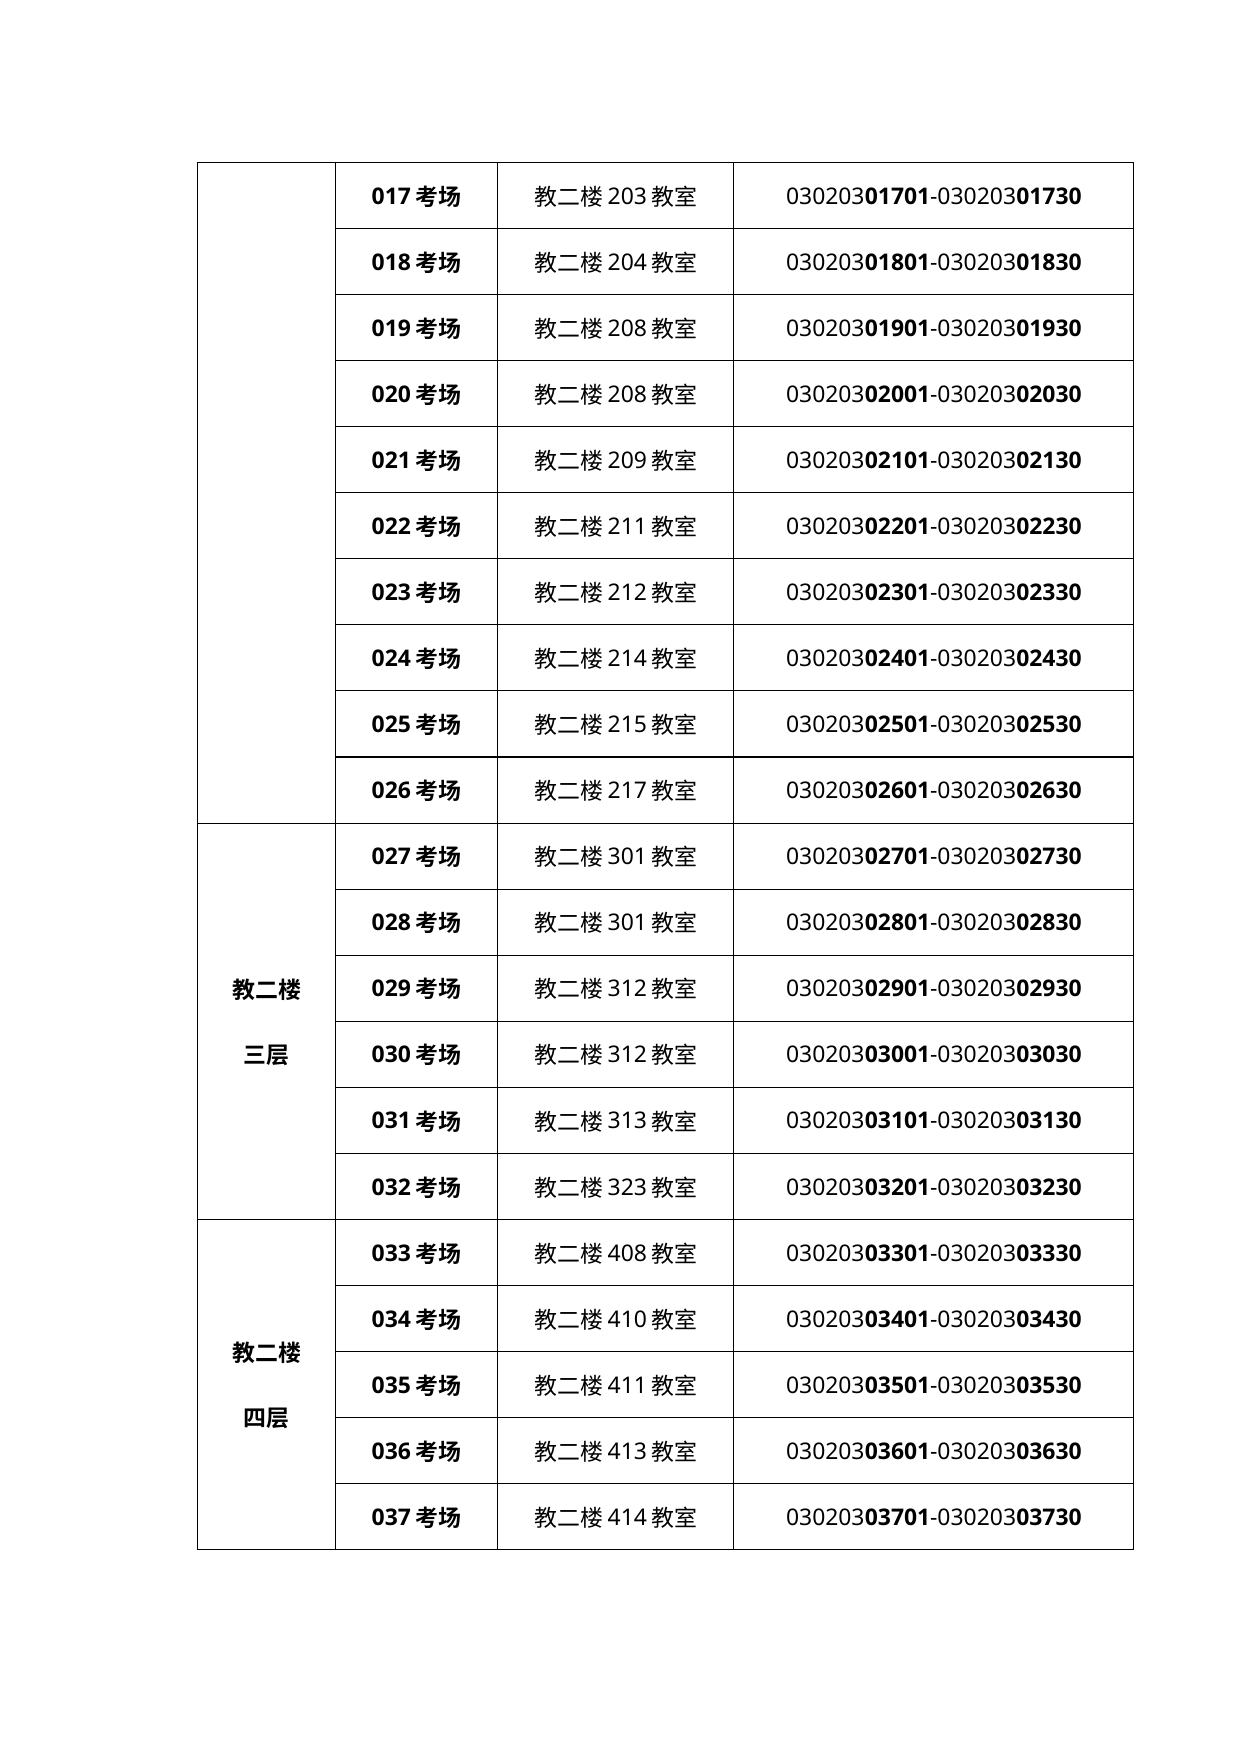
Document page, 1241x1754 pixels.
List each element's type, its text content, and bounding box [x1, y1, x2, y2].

table_cell 教二楼323教室 [498, 1154, 733, 1219]
table_cell 03020302901-03020302930 [734, 956, 1133, 1021]
table_cell 教二楼313教室 [498, 1088, 733, 1153]
table_cell 教二楼312教室 [498, 1022, 733, 1087]
table_cell 教二楼 三层 [198, 824, 335, 1219]
table_cell 031考场 [336, 1088, 497, 1153]
table_cell 027考场 [336, 824, 497, 888]
table_cell 022考场 [336, 493, 497, 558]
table_cell 03020302501-03020302530 [734, 691, 1133, 756]
table_cell 教二楼301教室 [498, 890, 733, 954]
table_cell 教二楼411教室 [498, 1352, 733, 1417]
table_cell 026考场 [336, 758, 497, 822]
table_cell 教二楼408教室 [498, 1220, 733, 1285]
table_cell 教二楼410教室 [498, 1286, 733, 1351]
table_cell 教二楼204教室 [498, 229, 733, 294]
table_cell 030考场 [336, 1022, 497, 1087]
table_cell 03020302701-03020302730 [734, 824, 1133, 888]
table_cell 037考场 [336, 1484, 497, 1549]
table_cell 029考场 [336, 956, 497, 1021]
table_cell 034考场 [336, 1286, 497, 1351]
table_cell 03020302401-03020302430 [734, 625, 1133, 690]
table_cell 03020302801-03020302830 [734, 890, 1133, 954]
table_cell 03020302601-03020302630 [734, 758, 1133, 822]
table_cell 03020303701-03020303730 [734, 1484, 1133, 1549]
table_cell 019考场 [336, 295, 497, 360]
table_cell 03020303201-03020303230 [734, 1154, 1133, 1219]
table_cell 024考场 [336, 625, 497, 690]
table_cell 017考场 [336, 163, 497, 228]
table_cell 03020302301-03020302330 [734, 559, 1133, 624]
table_cell 教二楼212教室 [498, 559, 733, 624]
table_cell 教二楼211教室 [498, 493, 733, 558]
table_cell 教二楼414教室 [498, 1484, 733, 1549]
table_cell 021考场 [336, 427, 497, 492]
table_cell 教二楼 四层 [198, 1220, 335, 1549]
table_cell 教二楼215教室 [498, 691, 733, 756]
table_cell 035考场 [336, 1352, 497, 1417]
table_cell 036考场 [336, 1418, 497, 1483]
table_cell 03020303401-03020303430 [734, 1286, 1133, 1351]
table_cell 03020302201-03020302230 [734, 493, 1133, 558]
table_cell 教二楼203教室 [498, 163, 733, 228]
table_cell 教二楼209教室 [498, 427, 733, 492]
table_cell 教二楼208教室 [498, 295, 733, 360]
table_cell 教二楼208教室 [498, 361, 733, 426]
table_cell 03020303601-03020303630 [734, 1418, 1133, 1483]
table_cell 018考场 [336, 229, 497, 294]
table_cell 023考场 [336, 559, 497, 624]
table_cell 032考场 [336, 1154, 497, 1219]
table_cell 03020303001-03020303030 [734, 1022, 1133, 1087]
table_cell 03020302001-03020302030 [734, 361, 1133, 426]
table_cell 教二楼312教室 [498, 956, 733, 1021]
table_cell 03020303101-03020303130 [734, 1088, 1133, 1153]
table_cell 03020301901-03020301930 [734, 295, 1133, 360]
table_cell 033考场 [336, 1220, 497, 1285]
table_cell 03020301701-03020301730 [734, 163, 1133, 228]
table_cell 03020302101-03020302130 [734, 427, 1133, 492]
table_cell 03020303501-03020303530 [734, 1352, 1133, 1417]
table_cell 教二楼413教室 [498, 1418, 733, 1483]
table_cell 教二楼217教室 [498, 758, 733, 822]
table_cell 028考场 [336, 890, 497, 954]
table_cell 025考场 [336, 691, 497, 756]
table_cell 教二楼214教室 [498, 625, 733, 690]
table_cell 03020301801-03020301830 [734, 229, 1133, 294]
table_cell 03020303301-03020303330 [734, 1220, 1133, 1285]
table_cell 020考场 [336, 361, 497, 426]
table_cell 教二楼301教室 [498, 824, 733, 888]
